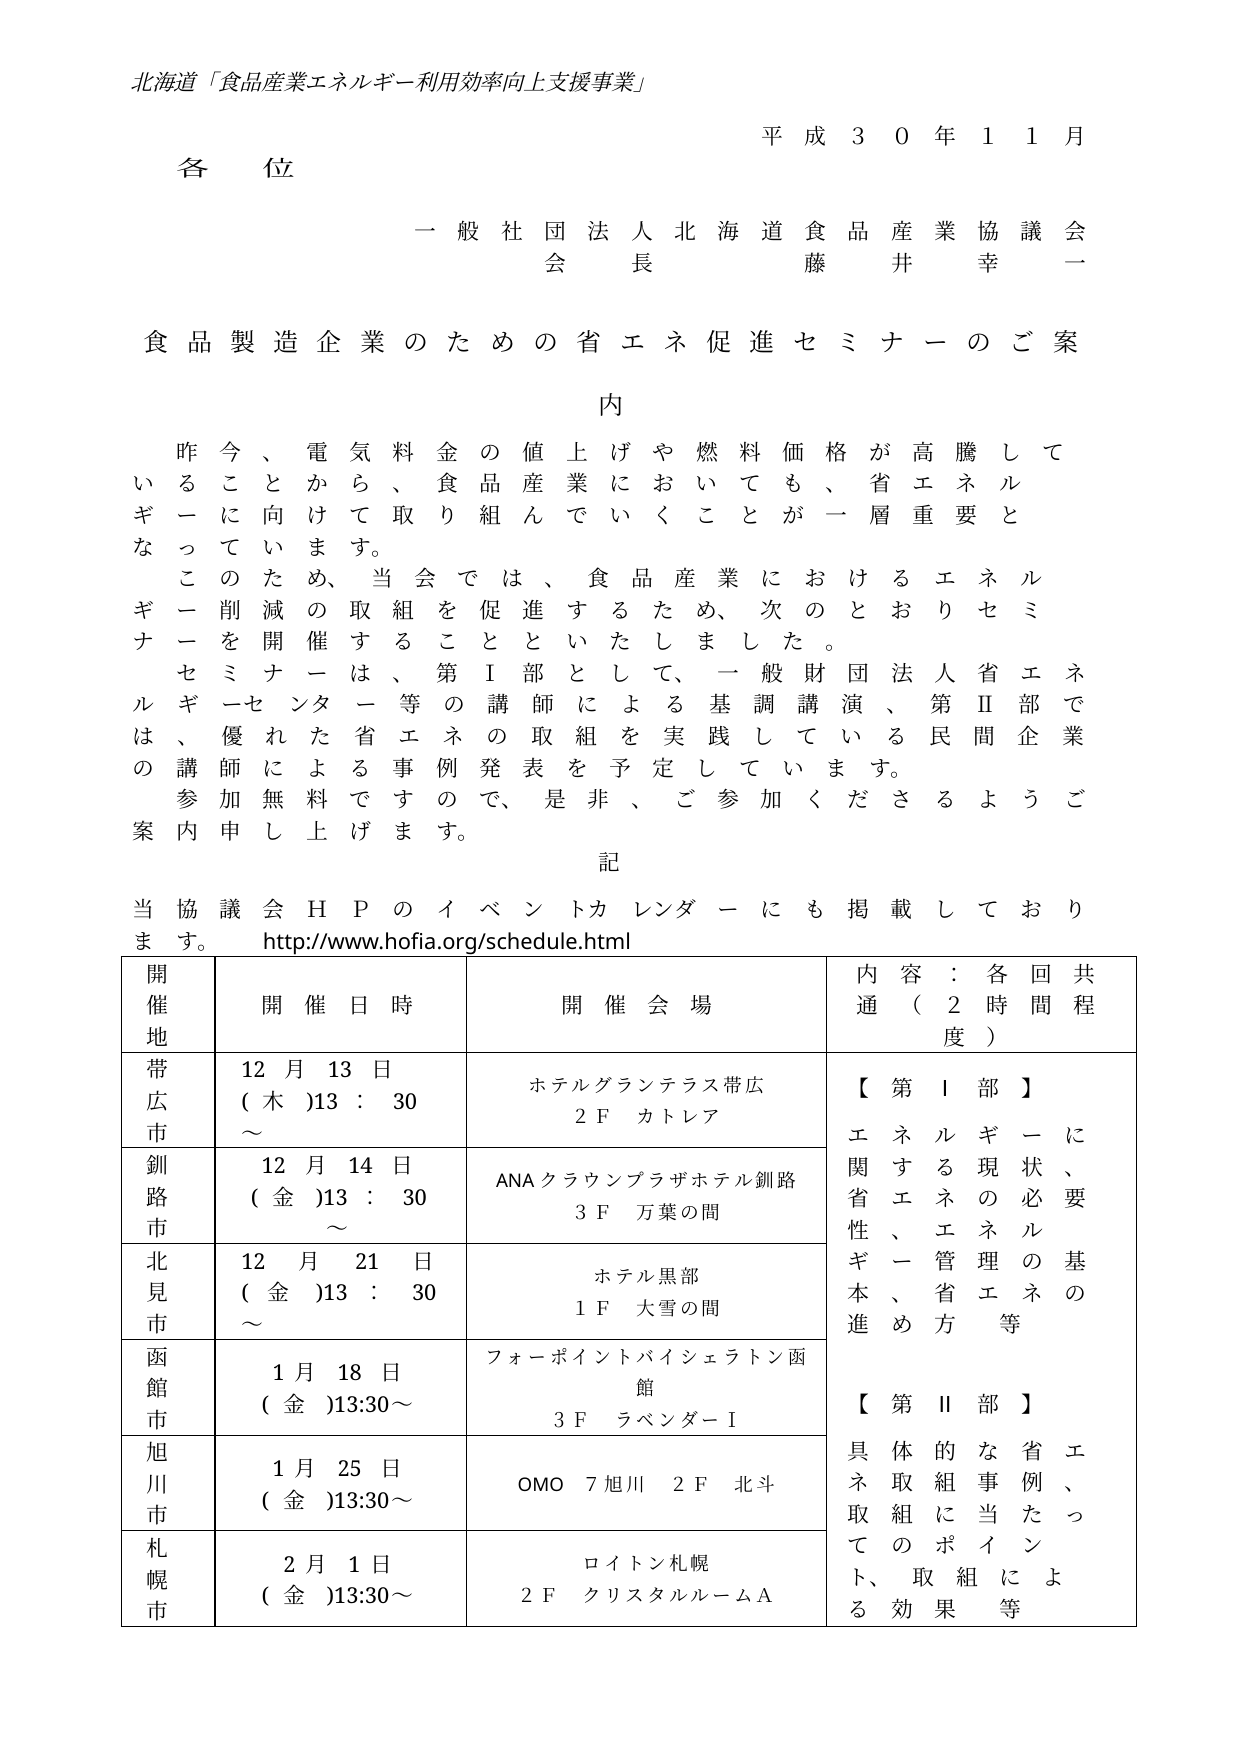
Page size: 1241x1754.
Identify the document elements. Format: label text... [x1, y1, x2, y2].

table_cell 帯広市 [122, 1053, 214, 1147]
table_cell 12月14日(金)13：30～ [216, 1148, 466, 1243]
table_header 開催会場 [467, 957, 826, 1052]
table_cell ANAクラウンプラザホテル釧路 ３Ｆ 万葉の間 [467, 1148, 826, 1243]
table_header 開催地 [122, 957, 214, 1052]
table_cell OMO７旭川 ２Ｆ 北斗 [467, 1436, 826, 1530]
table_cell 北見市 [122, 1244, 214, 1339]
table_cell フォーポイントバイシェラトン函館 ３Ｆ ラベンダーⅠ [467, 1340, 826, 1434]
table_cell 【第Ⅰ部】 エネルギーに関する現状、省エネの必要性、エネルギー管理の基本、省エネの進め方 等 【第Ⅱ部】 具体的な省エネ取組事例、取組に当たってのポイント、取組による効果 等 [827, 1053, 1136, 1626]
table_cell 1月25日(金)13:30～ [216, 1436, 466, 1530]
table_cell ホテル黒部 １Ｆ 大雪の間 [467, 1244, 826, 1339]
table_cell 釧路市 [122, 1148, 214, 1243]
text セミナーは、第Ⅰ部として、一般財団法人省エネルギーセンター等の講師による基調講演、第Ⅱ部では、優れた省エネの取組を実践している民間企業の講師による事例発表を予定しています。 [133, 656, 1108, 782]
table_cell 12月21日(金)13：30～ [216, 1244, 466, 1339]
text このため、当会では、食品産業におけるエネルギー削減の取組を促進するため、次のとおりセミナーを開催することといたしました。 [133, 561, 1108, 656]
text 食品製造企業のための省エネ促進セミナーのご案内 [133, 309, 1108, 435]
text 参加無料ですので、是非、ご参加くださるようご案内申し上げます。 [133, 782, 1108, 845]
table_cell 札幌市 [122, 1531, 214, 1626]
table_header 開催日時 [216, 957, 466, 1052]
text 一般社団法人北海道食品産業協議会 [133, 214, 1108, 246]
table_cell ホテルグランテラス帯広 ２Ｆ カトレア [467, 1053, 826, 1147]
text 平成３０年１１月 [133, 119, 1108, 151]
table_cell 2月1日(金)13:30～ [216, 1531, 466, 1626]
text 昨今、電気料金の値上げや燃料価格が高騰していることから、食品産業においても、省エネルギーに向けて取り組んでいくことが一層重要となっています。 [133, 435, 1108, 561]
table_cell ロイトン札幌 ２Ｆ クリスタルルームＡ [467, 1531, 826, 1626]
text 当協議会ＨＰのイベントカレンダーにも掲載しております。 http://www.hofia.org/schedule.html [133, 893, 1108, 956]
text 会 長 藤 井 幸 一 [133, 246, 1108, 277]
text 各 位 [133, 151, 1108, 183]
subtitle 記 [133, 845, 1108, 877]
table_cell 1月18日(金)13:30～ [216, 1340, 466, 1434]
table_cell 12月13日(木)13：30～ [216, 1053, 466, 1147]
table_header 内容：各回共通（２時間程度） [827, 957, 1136, 1052]
table_cell 函館市 [122, 1340, 214, 1434]
table_cell 旭川市 [122, 1436, 214, 1530]
